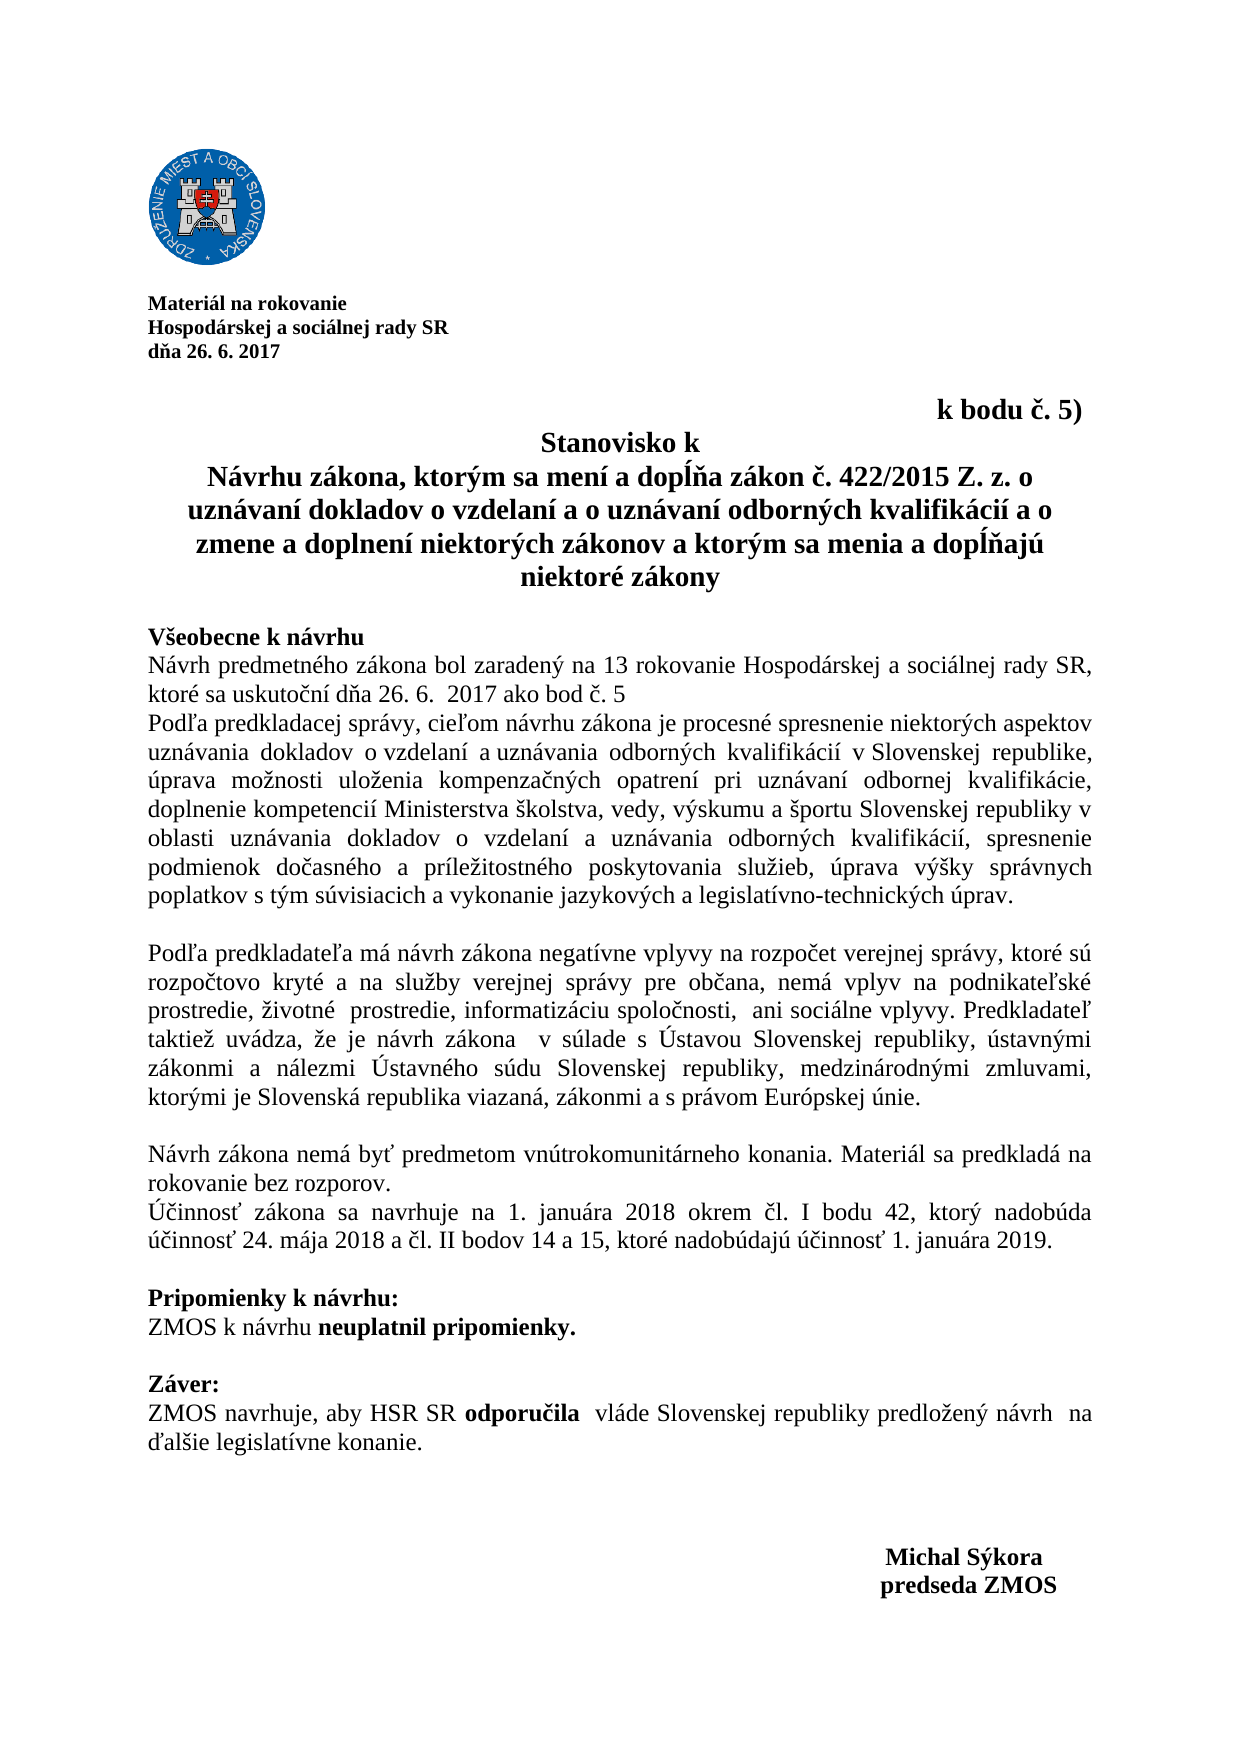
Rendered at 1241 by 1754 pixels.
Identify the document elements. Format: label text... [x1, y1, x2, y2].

text Pripomienky k návrhu: [148, 1283, 1093, 1312]
text Návrhu zákona, ktorým sa mení a dopĺňa zákon č. 422/2015 Z. z. o uznávaní dokladov o vzdelaní a o uznávaní odborných kvalifikácií a o zmene a doplnení niektorých zákonov a ktorým sa menia a dopĺňajú niektoré zákony [148, 459, 1093, 593]
text dňa 26. 6. 2017 [148, 339, 1093, 363]
text Materiál na rokovanie [148, 291, 1093, 315]
text predseda ZMOS [811, 1571, 1093, 1599]
text Michal Sýkora [811, 1542, 1093, 1571]
text Hospodárskej a sociálnej rady SR [148, 315, 1093, 339]
text ZMOS navrhuje, aby HSR SR odporučila vláde Slovenskej republiky predložený návrh na ďalšie legislatívne konanie. [148, 1398, 1093, 1456]
text Všeobecne k návrhu [148, 622, 1093, 651]
text Podľa predkladacej správy, cieľom návrhu zákona je procesné spresnenie niektorých aspektov uznávania dokladov o vzdelaní a uznávania odborných kvalifikácií v Slovenskej republike, úprava možnosti uloženia kompenzačných opatrení pri uznávaní odbornej kvalifikácie, doplnenie kompetencií Ministerstva školstva, vedy, výskumu a športu Slovenskej republiky v oblasti uznávania dokladov o vzdelaní a uznávania odborných kvalifikácií, spresnenie podmienok dočasného a príležitostného poskytovania služieb, úprava výšky správnych poplatkov s tým súvisiacich a vykonanie jazykových a legislatívno-technických úprav. [148, 708, 1093, 909]
text Záver: [148, 1369, 1093, 1398]
text Účinnosť zákona sa navrhuje na 1. januára 2018 okrem čl. I bodu 42, ktorý nadobúda účinnosť 24. mája 2018 a čl. II bodov 14 a 15, ktoré nadobúdajú účinnosť 1. januára 2019. [148, 1197, 1093, 1254]
text Podľa predkladateľa má návrh zákona negatívne vplyvy na rozpočet verejnej správy, ktoré sú rozpočtovo kryté a na služby verejnej správy pre občana, nemá vplyv na podnikateľské prostredie, životné prostredie, informatizáciu spoločnosti, ani sociálne vplyvy. Predkladateľ taktiež uvádza, že je návrh zákona v súlade s Ústavou Slovenskej republiky, ústavnými zákonmi a nálezmi Ústavného súdu Slovenskej republiky, medzinárodnými zmluvami, ktorými je Slovenská republika viazaná, zákonmi a s právom Európskej únie. [148, 938, 1093, 1111]
text k bodu č. 5) [516, 392, 1082, 425]
text Návrh zákona nemá byť predmetom vnútrokomunitárneho konania. Materiál sa predkladá na rokovanie bez rozporov. [148, 1139, 1093, 1197]
picture [147, 147, 266, 266]
text ZMOS k návrhu neuplatnil pripomienky. [148, 1312, 1093, 1341]
text Stanovisko k [148, 425, 1093, 459]
text Návrh predmetného zákona bol zaradený na 13 rokovanie Hospodárskej a sociálnej rady SR, ktoré sa uskutoční dňa 26. 6. 2017 ako bod č. 5 [148, 651, 1093, 708]
